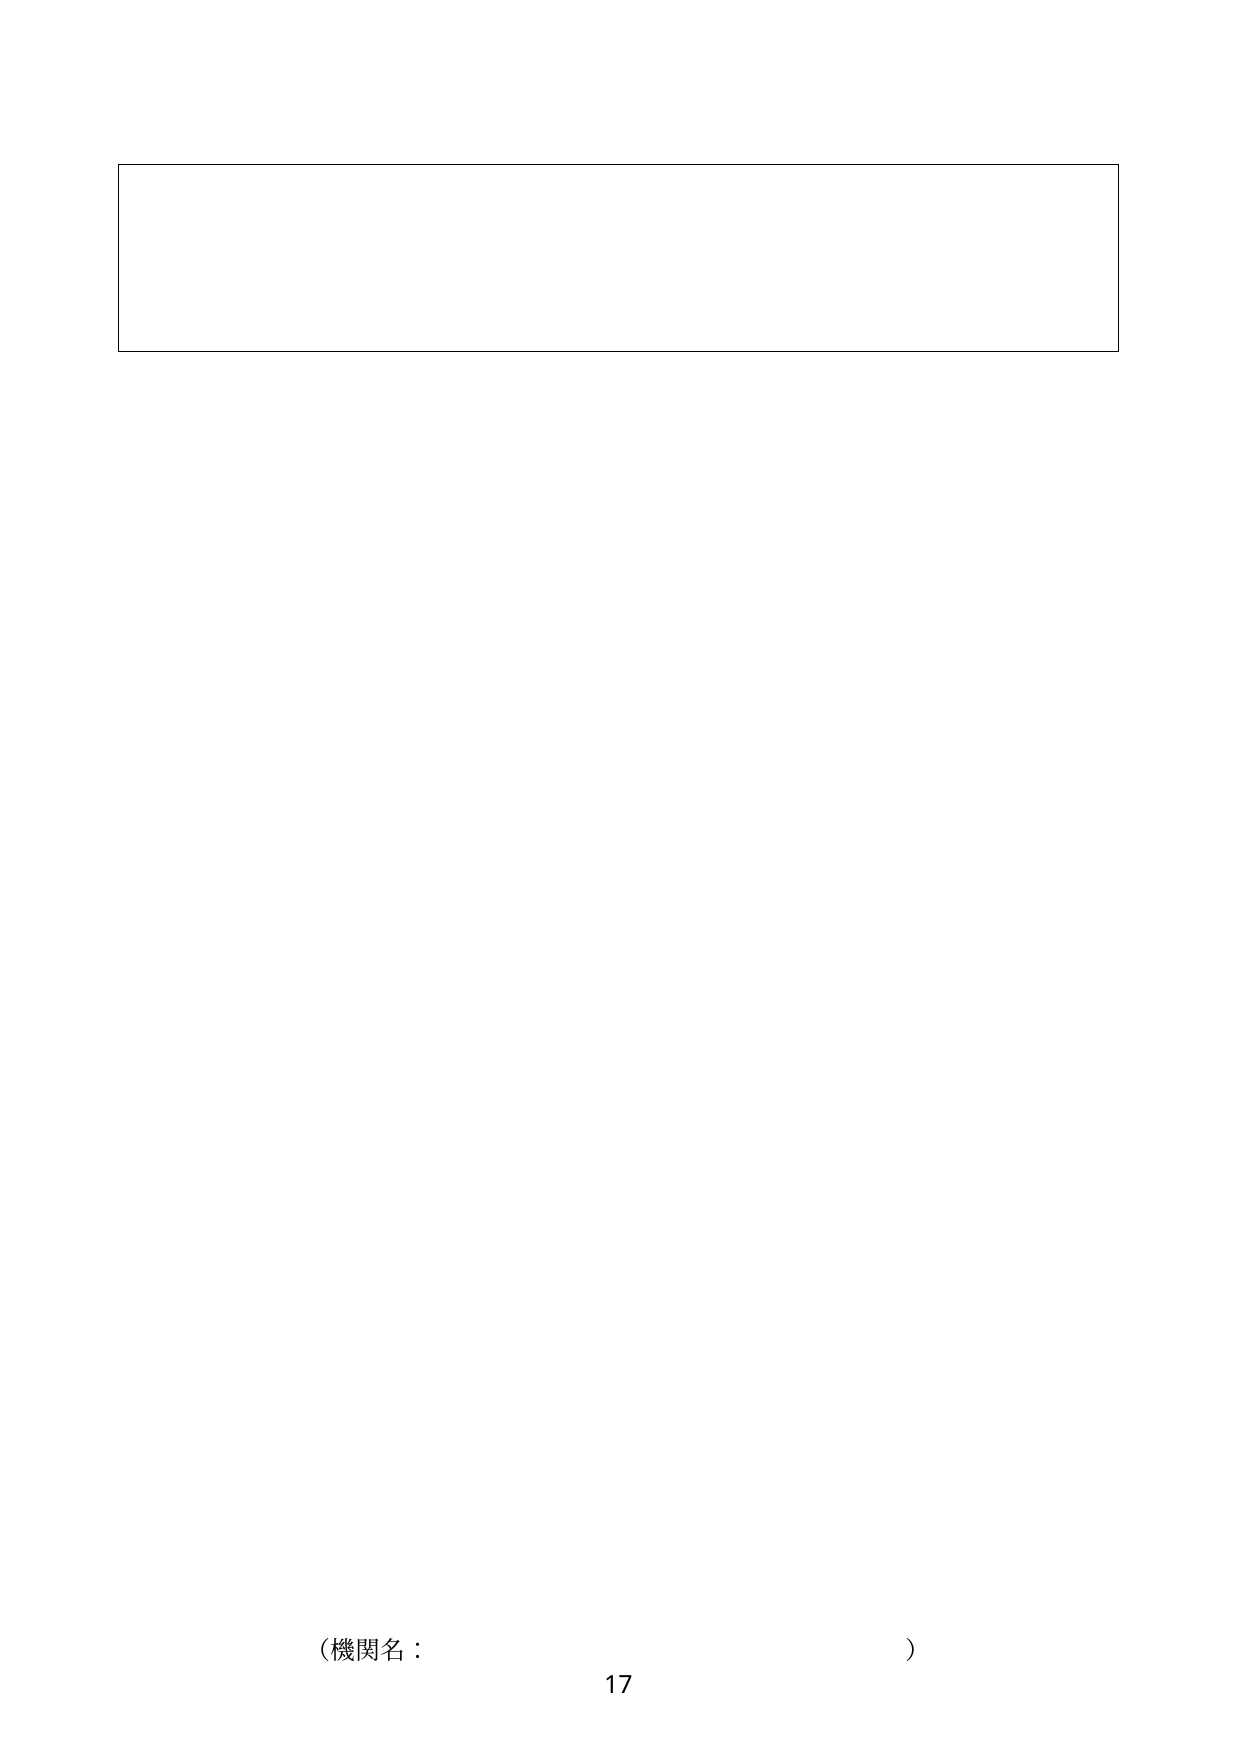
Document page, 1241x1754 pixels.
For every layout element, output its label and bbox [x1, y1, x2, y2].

table_header [119, 165, 1118, 351]
